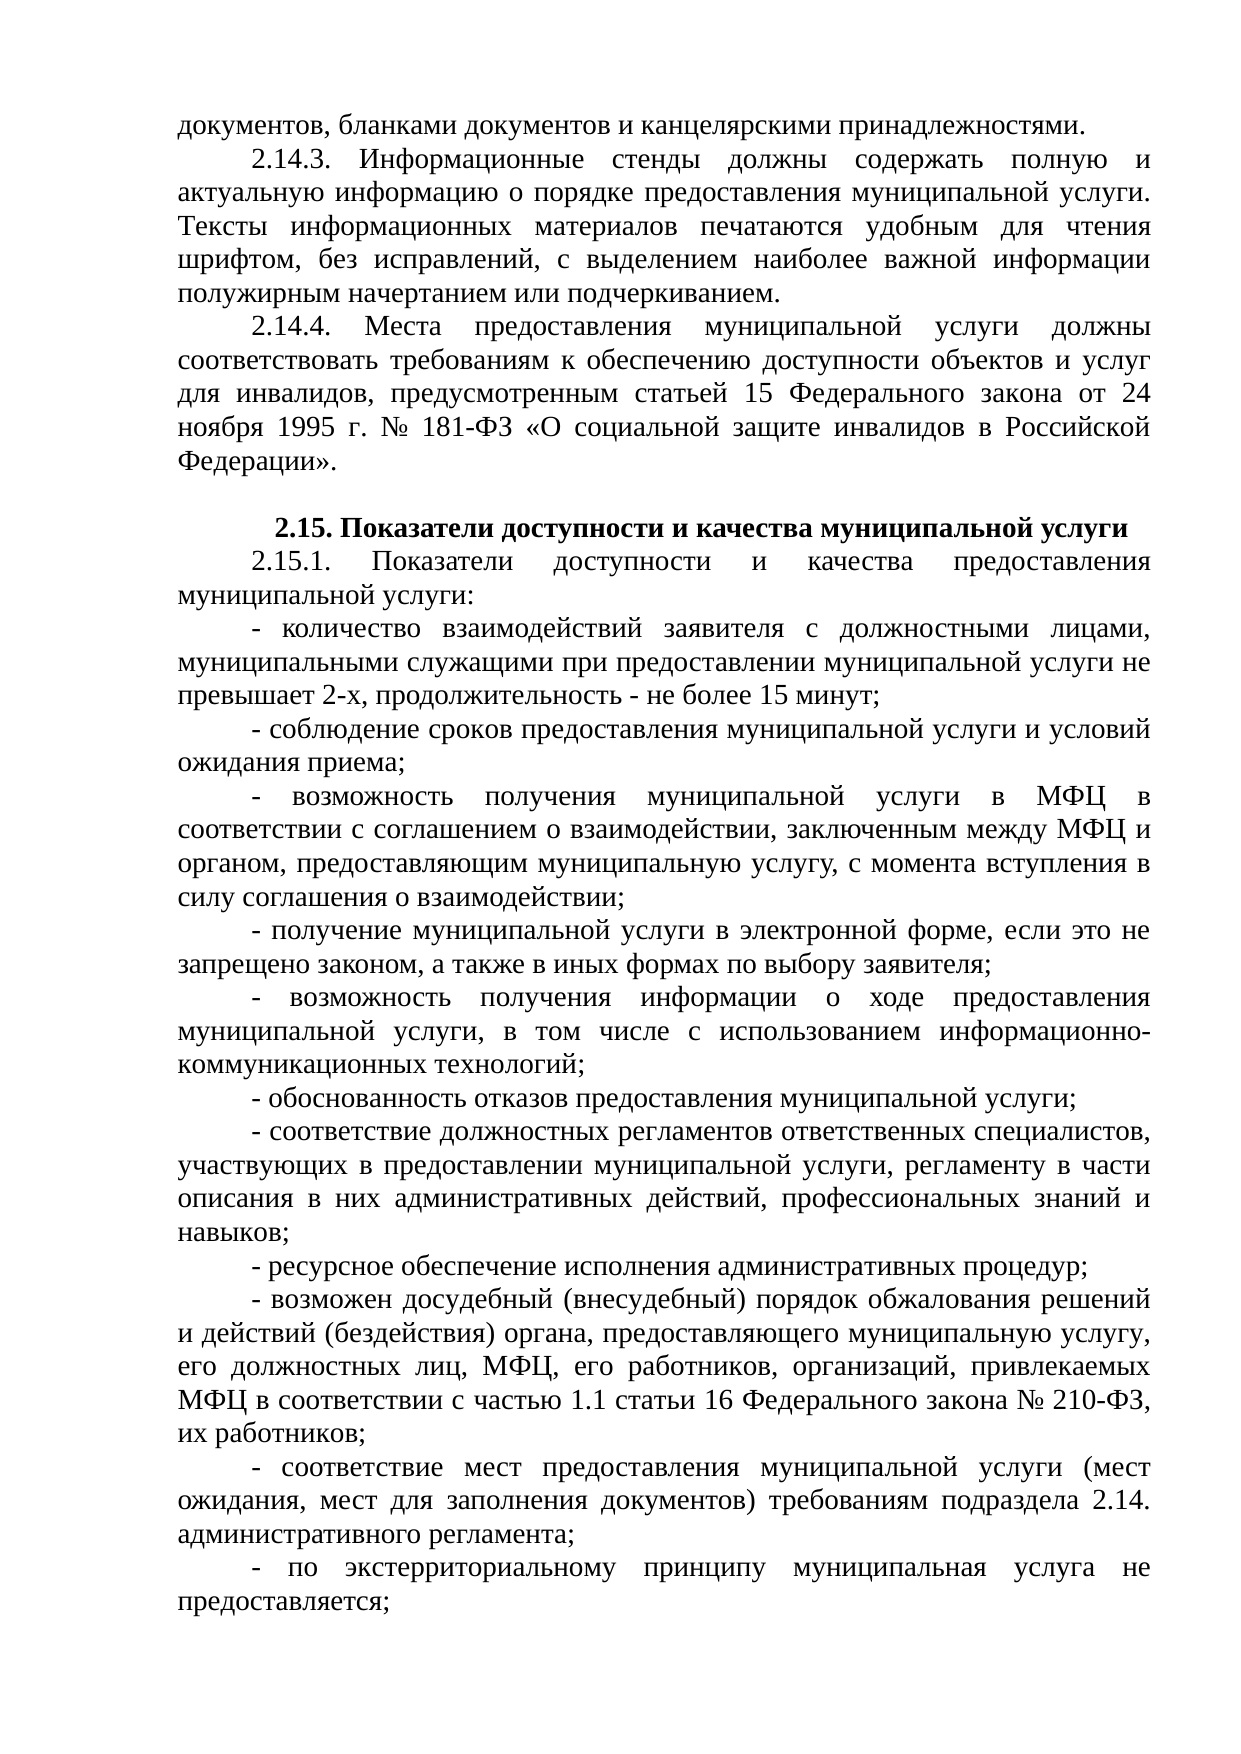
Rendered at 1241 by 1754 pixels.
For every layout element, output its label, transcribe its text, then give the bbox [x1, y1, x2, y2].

text - соответствие должностных регламентов ответственных специалистов, участвующих в предоставлении муниципальной услуги, регламенту в части описания в них административных действий, профессиональных знаний и навыков; [177, 1113, 1152, 1248]
text - ресурсное обеспечение исполнения административных процедур; [177, 1248, 1152, 1281]
text 2.15.1. Показатели доступности и качества предоставления муниципальной услуги: [177, 543, 1152, 610]
text 2.15. Показатели доступности и качества муниципальной услуги [177, 510, 1152, 543]
text - соответствие мест предоставления муниципальной услуги (мест ожидания, мест для заполнения документов) требованиям подраздела 2.14. административного регламента; [177, 1449, 1152, 1549]
text - по экстерриториальному принципу муниципальная услуга не предоставляется; [177, 1549, 1152, 1617]
text 2.14.4. Места предоставления муниципальной услуги должны соответствовать требованиям к обеспечению доступности объектов и услуг для инвалидов, предусмотренным статьей 15 Федерального закона от 24 ноября 1995 г. № 181-ФЗ «О социальной защите инвалидов в Российской Федерации». [177, 308, 1152, 476]
text - получение муниципальной услуги в электронной форме, если это не запрещено законом, а также в иных формах по выбору заявителя; [177, 912, 1152, 979]
text - возможность получения информации о ходе предоставления муниципальной услуги, в том числе с использованием информационно-коммуникационных технологий; [177, 979, 1152, 1080]
text - соблюдение сроков предоставления муниципальной услуги и условий ожидания приема; [177, 711, 1152, 778]
text - возможен досудебный (внесудебный) порядок обжалования решений и действий (бездействия) органа, предоставляющего муниципальную услугу, его должностных лиц, МФЦ, его работников, организаций, привлекаемых МФЦ в соответствии с частью 1.1 статьи 16 Федерального закона № 210-ФЗ, их работников; [177, 1281, 1152, 1449]
text - обоснованность отказов предоставления муниципальной услуги; [177, 1080, 1152, 1113]
text - возможность получения муниципальной услуги в МФЦ в соответствии с соглашением о взаимодействии, заключенным между МФЦ и органом, предоставляющим муниципальную услугу, с момента вступления в силу соглашения о взаимодействии; [177, 778, 1152, 912]
text - количество взаимодействий заявителя с должностными лицами, муниципальными служащими при предоставлении муниципальной услуги не превышает 2-х, продолжительность - не более 15 минут; [177, 610, 1152, 711]
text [177, 107, 1152, 141]
text 2.14.3. Информационные стенды должны содержать полную и актуальную информацию о порядке предоставления муниципальной услуги. Тексты информационных материалов печатаются удобным для чтения шрифтом, без исправлений, с выделением наиболее важной информации полужирным начертанием или подчеркиванием. [177, 141, 1152, 308]
